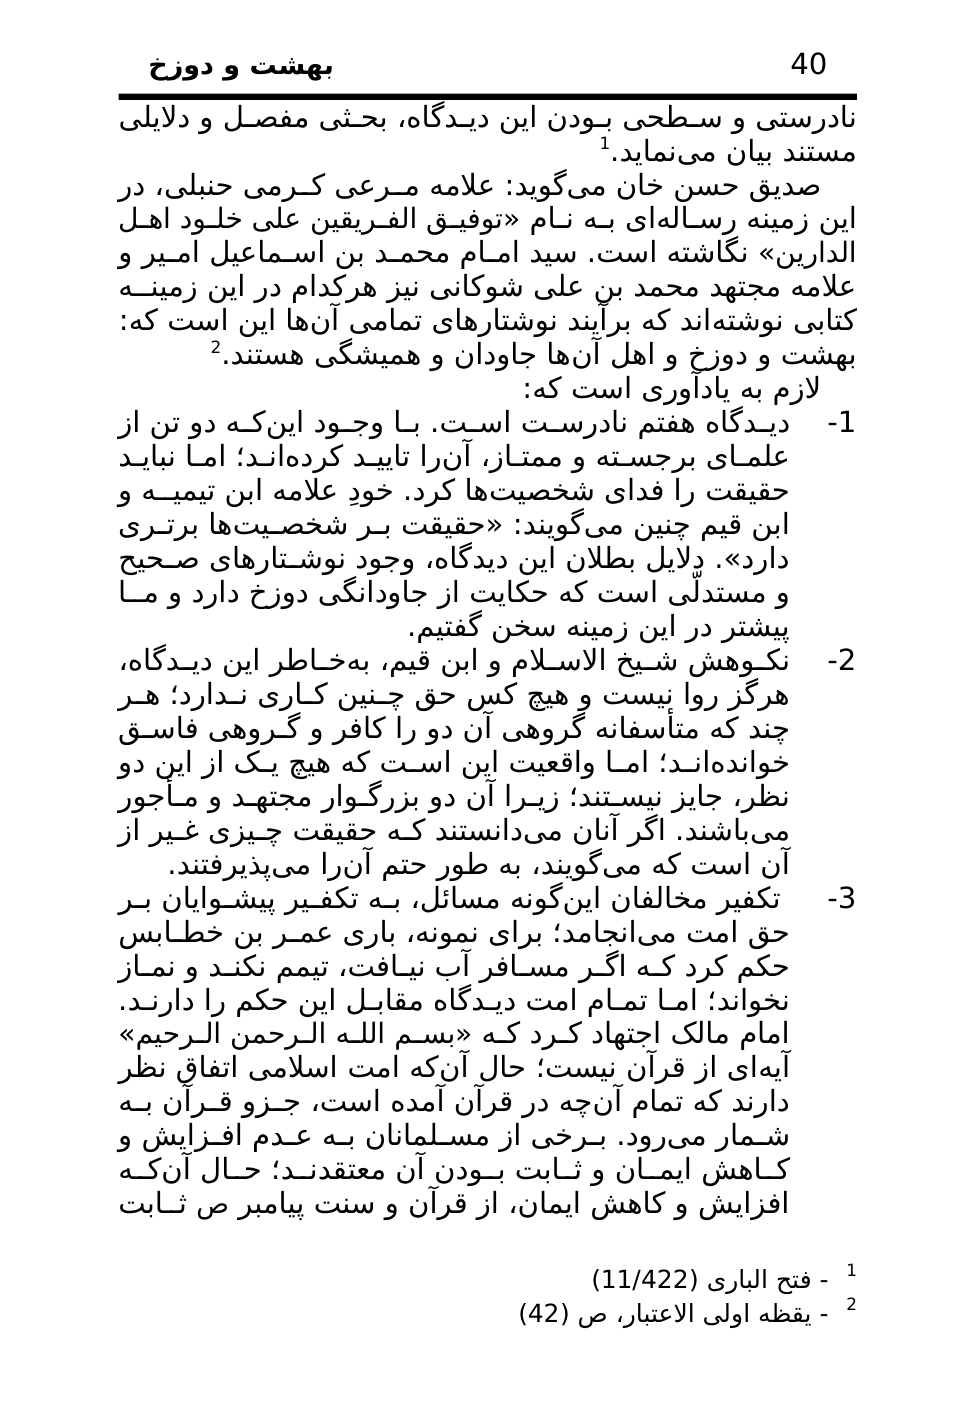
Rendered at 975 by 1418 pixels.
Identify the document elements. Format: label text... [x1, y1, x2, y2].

text لازم به یادآوری است که: [118, 372, 857, 406]
list دیدگاه هفتم نادرست است. با وجود این‌که دو تن از علمای برجسته‌ و ممتاز، آن‌را تایید کرده‌اند؛ اما نباید حقیقت را فدای شخصیت‌ها کرد. خودِ علامه ابن تیمیه و ابن قیم چنین می‌گویند: «حقیقت بر شخصیت‌ها برتری دارد». دلایل بطلان این دیدگاه، وجود نوشتارهای صحیح و مستدلّی است که حکایت از جاودانگی دوزخ دارد و ما پیشتر در این زمینه سخن گفتیم. [118, 406, 827, 643]
list نکوهش شیخ الاسلام و ابن قیم، به‌خاطر این دیدگاه، هرگز روا نیست و هیچ کس حق چنین کاری ندارد؛ هر چند که‌ متأسفانه‌ گروهی آن دو را کافر و گروهی فاسق خوانده‌اند؛ اما واقعیت این است که‌ هیچ یک از این دو نظر، جایز نیستند؛ زیرا آن دو بزرگوار مجتهد و مأجور می‌باشند. اگر آنان می‌دانستند که حقیقت چیزی غیر از آن است که می‌گویند، به طور حتم آن‌را می‌پذیرفتند. [118, 643, 827, 881]
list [118, 881, 827, 1221]
text صدیق حسن خان می‌گوید: علامه مرعی کرمی حنبلی، در این‌ زمینه رساله‌ای به نام «‌توفيق الفريقين على خلود اهل الدارين» نگاشته است. سید امام محمد بن اسماعیل امیر و علامه مجتهد محمد بن علی شوکانی نیز هرکدام در این زمینه کتابی نوشته‌اند که برآیند نوشتارهای تمامی آن‌ها این است که‌: بهشت و دوزخ و اهل آن‌ها جاودان و همیشگی هستند. [118, 168, 857, 372]
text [118, 100, 857, 168]
